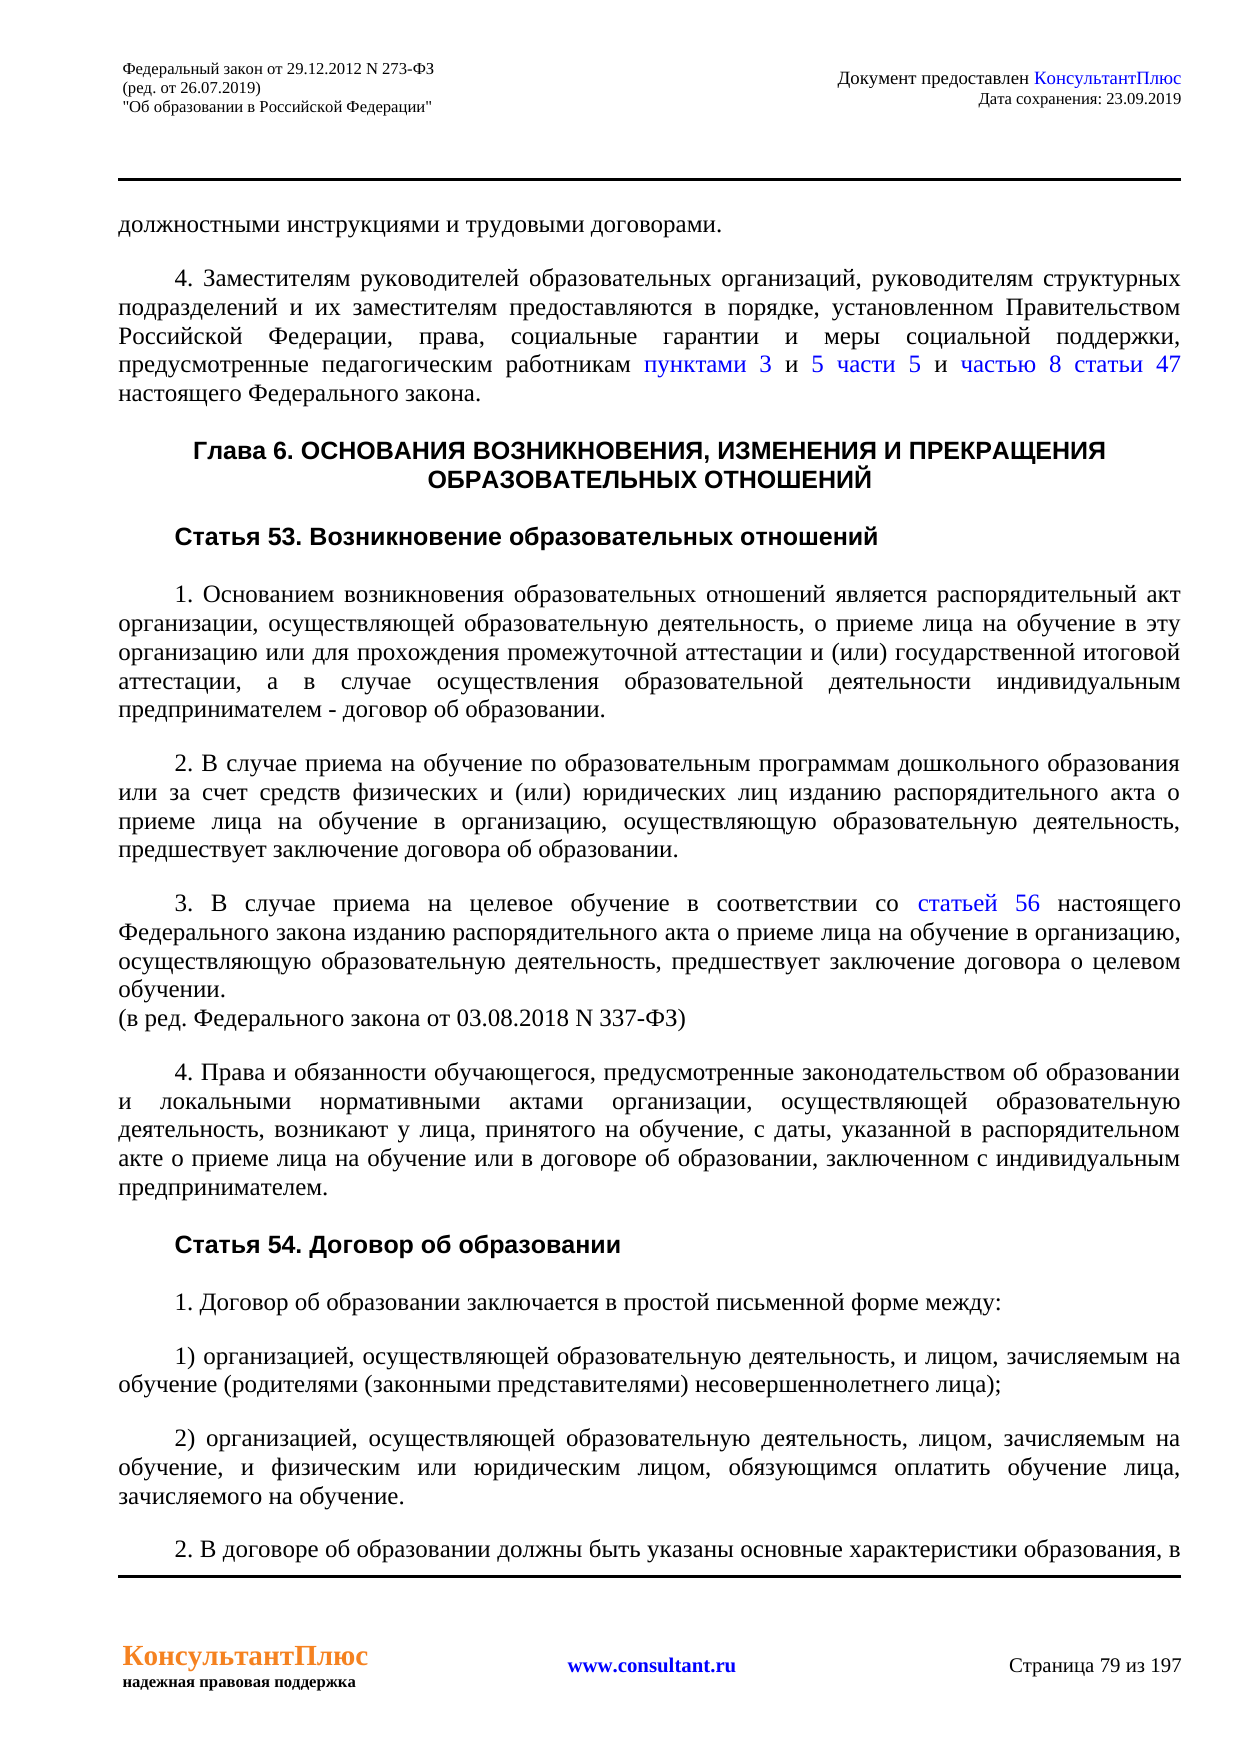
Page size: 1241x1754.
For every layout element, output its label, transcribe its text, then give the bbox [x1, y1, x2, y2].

text (в ред. Федерального закона от 03.08.2018 N 337-ФЗ) [118, 1003, 1181, 1032]
text 4. Заместителям руководителей образовательных организаций, руководителям структурных подразделений и их заместителям предоставляются в порядке, установленном Правительством Российской Федерации, права, социальные гарантии и меры социальной поддержки, предусмотренные педагогическим работникам пунктами 3 и 5 части 5 и частью 8 статьи 47 настоящего Федерального закона. [118, 263, 1181, 407]
title Статья 54. Договор об образовании [118, 1229, 1181, 1258]
title Статья 53. Возникновение образовательных отношений [118, 522, 1181, 551]
text 3. В случае приема на целевое обучение в соответствии со статьей 56 настоящего Федерального закона изданию распорядительного акта о приеме лица на обучение в организацию, осуществляющую образовательную деятельность, предшествует заключение договора о целевом обучении. [118, 888, 1181, 1003]
text 1. Договор об образовании заключается в простой письменной форме между: [118, 1287, 1181, 1316]
title Глава 6. ОСНОВАНИЯ ВОЗНИКНОВЕНИЯ, ИЗМЕНЕНИЯ И ПРЕКРАЩЕНИЯ [118, 436, 1181, 464]
text 2. В случае приема на обучение по образовательным программам дошкольного образования или за счет средств физических и (или) юридических лиц изданию распорядительного акта о приеме лица на обучение в организацию, осуществляющую образовательную деятельность, предшествует заключение договора об образовании. [118, 748, 1181, 863]
title ОБРАЗОВАТЕЛЬНЫХ ОТНОШЕНИЙ [118, 464, 1181, 493]
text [118, 209, 1181, 238]
text 1. Основанием возникновения образовательных отношений является распорядительный акт организации, осуществляющей образовательную деятельность, о приеме лица на обучение в эту организацию или для прохождения промежуточной аттестации и (или) государственной итоговой аттестации, а в случае осуществления образовательной деятельности индивидуальным предпринимателем - договор об образовании. [118, 579, 1181, 723]
text 2) организацией, осуществляющей образовательную деятельность, лицом, зачисляемым на обучение, и физическим или юридическим лицом, обязующимся оплатить обучение лица, зачисляемого на обучение. [118, 1423, 1181, 1509]
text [118, 1534, 1181, 1563]
text 4. Права и обязанности обучающегося, предусмотренные законодательством об образовании и локальными нормативными актами организации, осуществляющей образовательную деятельность, возникают у лица, принятого на обучение, с даты, указанной в распорядительном акте о приеме лица на обучение или в договоре об образовании, заключенном с индивидуальным предпринимателем. [118, 1057, 1181, 1201]
text 1) организацией, осуществляющей образовательную деятельность, и лицом, зачисляемым на обучение (родителями (законными представителями) несовершеннолетнего лица); [118, 1341, 1181, 1398]
